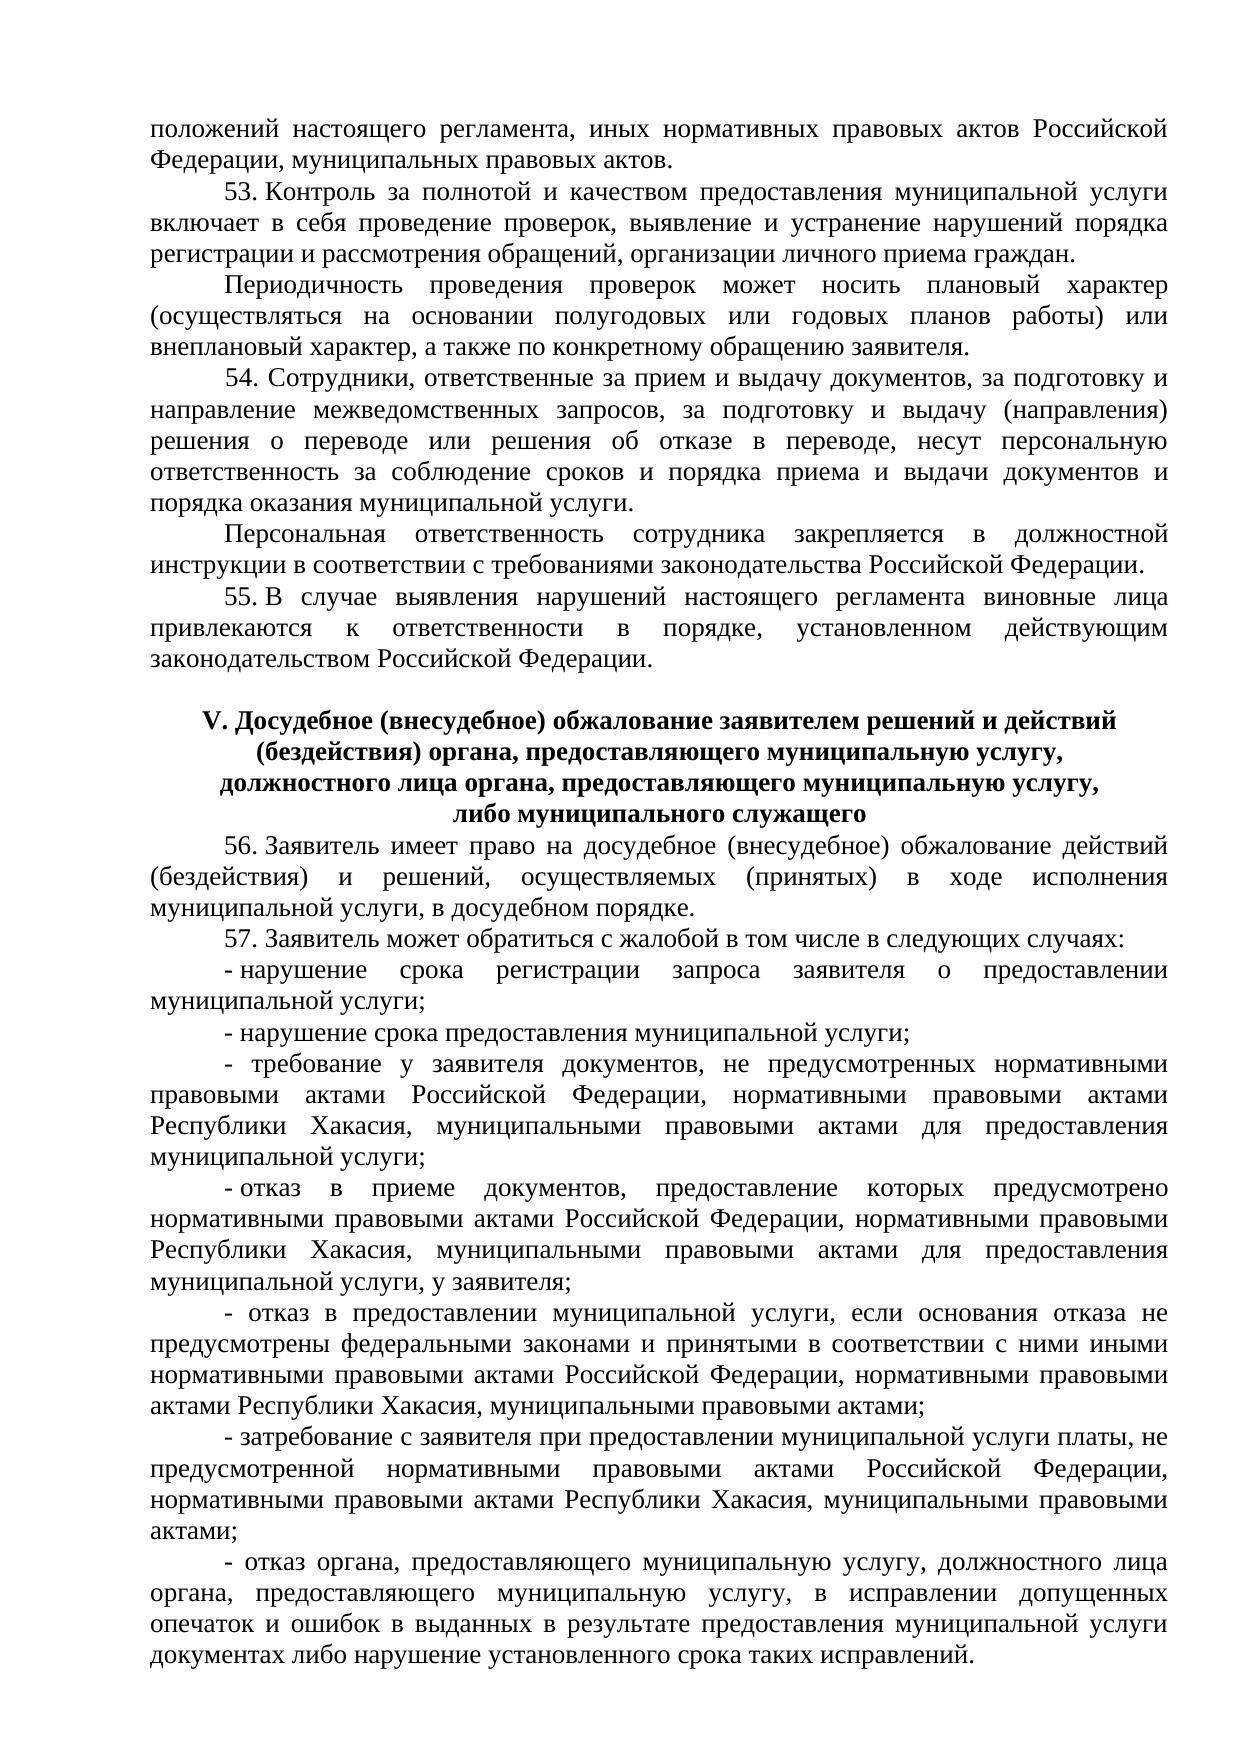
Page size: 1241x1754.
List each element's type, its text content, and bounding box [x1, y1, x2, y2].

text Персональная ответственность сотрудника закрепляется в должностной инструкции в соответствии с требованиями законодательства Российской Федерации. [150, 517, 1169, 579]
text 57. Заявитель может обратиться с жалобой в том числе в следующих случаях: [150, 922, 1169, 953]
text - отказ в приеме документов, предоставление которых предусмотрено нормативными правовыми актами Российской Федерации, нормативными правовыми Республики Хакасия, муниципальными правовыми актами для предоставления муниципальной услуги, у заявителя; [150, 1171, 1169, 1296]
text либо муниципального служащего [150, 798, 1169, 829]
text - отказ органа, предоставляющего муниципальную услугу, должностного лица органа, предоставляющего муниципальную услугу, в исправлении допущенных опечаток и ошибок в выданных в результате предоставления муниципальной услуги документах либо нарушение установленного срока таких исправлений. [150, 1545, 1169, 1670]
text 56. Заявитель имеет право на досудебное (внесудебное) обжалование действий (бездействия) и решений, осуществляемых (принятых) в ходе исполнения муниципальной услуги, в досудебном порядке. [150, 829, 1169, 922]
text - затребование с заявителя при предоставлении муниципальной услуги платы, не предусмотренной нормативными правовыми актами Российской Федерации, нормативными правовыми актами Республики Хакасия, муниципальными правовыми актами; [150, 1421, 1169, 1545]
text - нарушение срока регистрации запроса заявителя о предоставлении муниципальной услуги; [150, 953, 1169, 1016]
text - нарушение срока предоставления муниципальной услуги; [150, 1016, 1169, 1047]
text должностного лица органа, предоставляющего муниципальную услугу, [150, 766, 1169, 798]
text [150, 112, 1169, 175]
text 54. Сотрудники, ответственные за прием и выдачу документов, за подготовку и направление межведомственных запросов, за подготовку и выдачу (направления) решения о переводе или решения об отказе в переводе, несут персональную ответственность за соблюдение сроков и порядка приема и выдачи документов и порядка оказания муниципальной услуги. [150, 362, 1169, 517]
text Периодичность проведения проверок может носить плановый характер (осуществляться на основании полугодовых или годовых планов работы) или внеплановый характер, а также по конкретному обращению заявителя. [150, 268, 1169, 362]
text V. Досудебное (внесудебное) обжалование заявителем решений и действий (бездействия) органа, предоставляющего муниципальную услугу, [150, 704, 1169, 766]
text 55. В случае выявления нарушений настоящего регламента виновные лица привлекаются к ответственности в порядке, установленном действующим законодательством Российской Федерации. [150, 579, 1169, 673]
text 53. Контроль за полнотой и качеством предоставления муниципальной услуги включает в себя проведение проверок, выявление и устранение нарушений порядка регистрации и рассмотрения обращений, организации личного приема граждан. [150, 175, 1169, 268]
text - отказ в предоставлении муниципальной услуги, если основания отказа не предусмотрены федеральными законами и принятыми в соответствии с ними иными нормативными правовыми актами Российской Федерации, нормативными правовыми актами Республики Хакасия, муниципальными правовыми актами; [150, 1296, 1169, 1421]
text - требование у заявителя документов, не предусмотренных нормативными правовыми актами Российской Федерации, нормативными правовыми актами Республики Хакасия, муниципальными правовыми актами для предоставления муниципальной услуги; [150, 1047, 1169, 1171]
